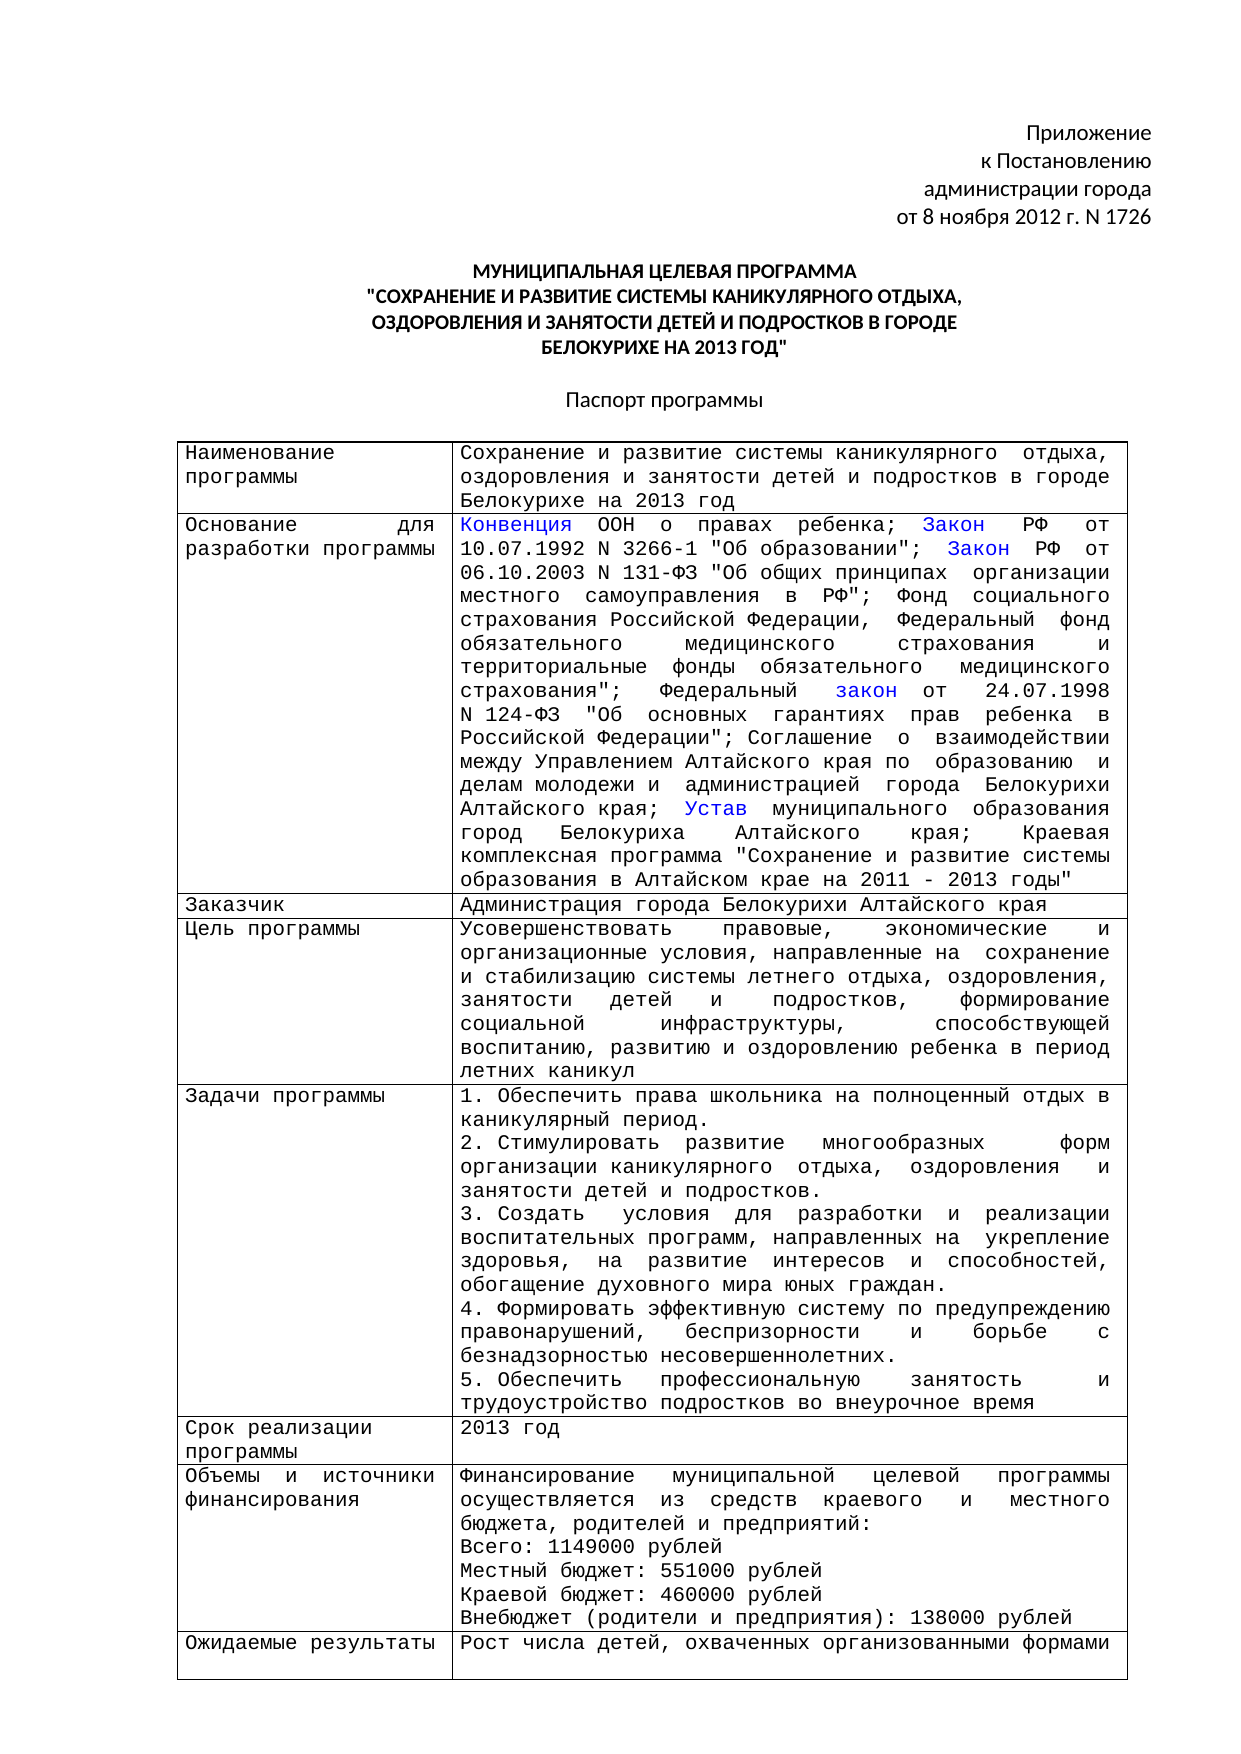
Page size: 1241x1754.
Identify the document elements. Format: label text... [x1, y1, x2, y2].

table_cell Основание для разработки программы [178, 514, 452, 893]
title "СОХРАНЕНИЕ И РАЗВИТИЕ СИСТЕМЫ КАНИКУЛЯРНОГО ОТДЫХА, [177, 284, 1152, 309]
text администрации города [177, 174, 1152, 202]
table_cell Усовершенствовать правовые, экономические и организационные условия, направленные на сохранение и стабилизацию системы летнего отдыха, оздоровления, занятости детей и подростков, формирование социальной инфраструктуры, способствующей воспитанию, развитию и оздоровлению ребенка в период летних каникул [453, 919, 1127, 1084]
text Приложение [177, 118, 1152, 146]
table_header Сохранение и развитие системы каникулярного отдыха, оздоровления и занятости детей и подростков в городе Белокурихе на 2013 год [453, 443, 1127, 513]
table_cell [453, 1632, 1127, 1679]
table_cell 1. Обеспечить права школьника на полноценный отдых в каникулярный период. 2. Стимулировать развитие многообразных форм организации каникулярного отдыха, оздоровления и занятости детей и подростков. 3. Создать условия для разработки и реализации воспитательных программ, направленных на укрепление здоровья, на развитие интересов и способностей, обогащение духовного мира юных граждан. 4. Формировать эффективную систему по предупреждению правонарушений, беспризорности и борьбе с безнадзорностью несовершеннолетних. 5. Обеспечить профессиональную занятость и трудоустройство подростков во внеурочное время [453, 1085, 1127, 1416]
table_cell Объемы и источники финансирования [178, 1465, 452, 1631]
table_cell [178, 1632, 452, 1679]
table_cell Цель программы [178, 919, 452, 1084]
text Паспорт программы [177, 385, 1152, 413]
table_cell Задачи программы [178, 1085, 452, 1416]
table_cell Конвенция ООН о правах ребенка; Закон РФ от 10.07.1992 N 3266-1 "Об образовании"; Закон РФ от 06.10.2003 N 131-ФЗ "Об общих принципах организации местного самоуправления в РФ"; Фонд социального страхования Российской Федерации, Федеральный фонд обязательного медицинского страхования и территориальные фонды обязательного медицинского страхования"; Федеральный закон от 24.07.1998 N 124-ФЗ "Об основных гарантиях прав ребенка в Российской Федерации"; Соглашение о взаимодействии между Управлением Алтайского края по образованию и делам молодежи и администрацией города Белокурихи Алтайского края; Устав муниципального образования город Белокуриха Алтайского края; Краевая комплексная программа "Сохранение и развитие системы образования в Алтайском крае на 2011 - 2013 годы" [453, 514, 1127, 893]
table_cell 2013 год [453, 1417, 1127, 1464]
table_cell Администрация города Белокурихи Алтайского края [453, 894, 1127, 917]
table_cell Финансирование муниципальной целевой программы осуществляется из средств краевого и местного бюджета, родителей и предприятий: Всего: 1149000 рублей Местный бюджет: 551000 рублей Краевой бюджет: 460000 рублей Внебюджет (родители и предприятия): 138000 рублей [453, 1465, 1127, 1631]
table_header Наименование программы [178, 443, 452, 513]
table_cell Заказчик [178, 894, 452, 917]
title БЕЛОКУРИХЕ НА 2013 ГОД" [177, 334, 1152, 360]
title ОЗДОРОВЛЕНИЯ И ЗАНЯТОСТИ ДЕТЕЙ И ПОДРОСТКОВ В ГОРОДЕ [177, 309, 1152, 334]
text к Постановлению [177, 146, 1152, 174]
title МУНИЦИПАЛЬНАЯ ЦЕЛЕВАЯ ПРОГРАММА [177, 258, 1152, 284]
text от 8 ноября 2012 г. N 1726 [177, 202, 1152, 230]
table_cell Срок реализации программы [178, 1417, 452, 1464]
